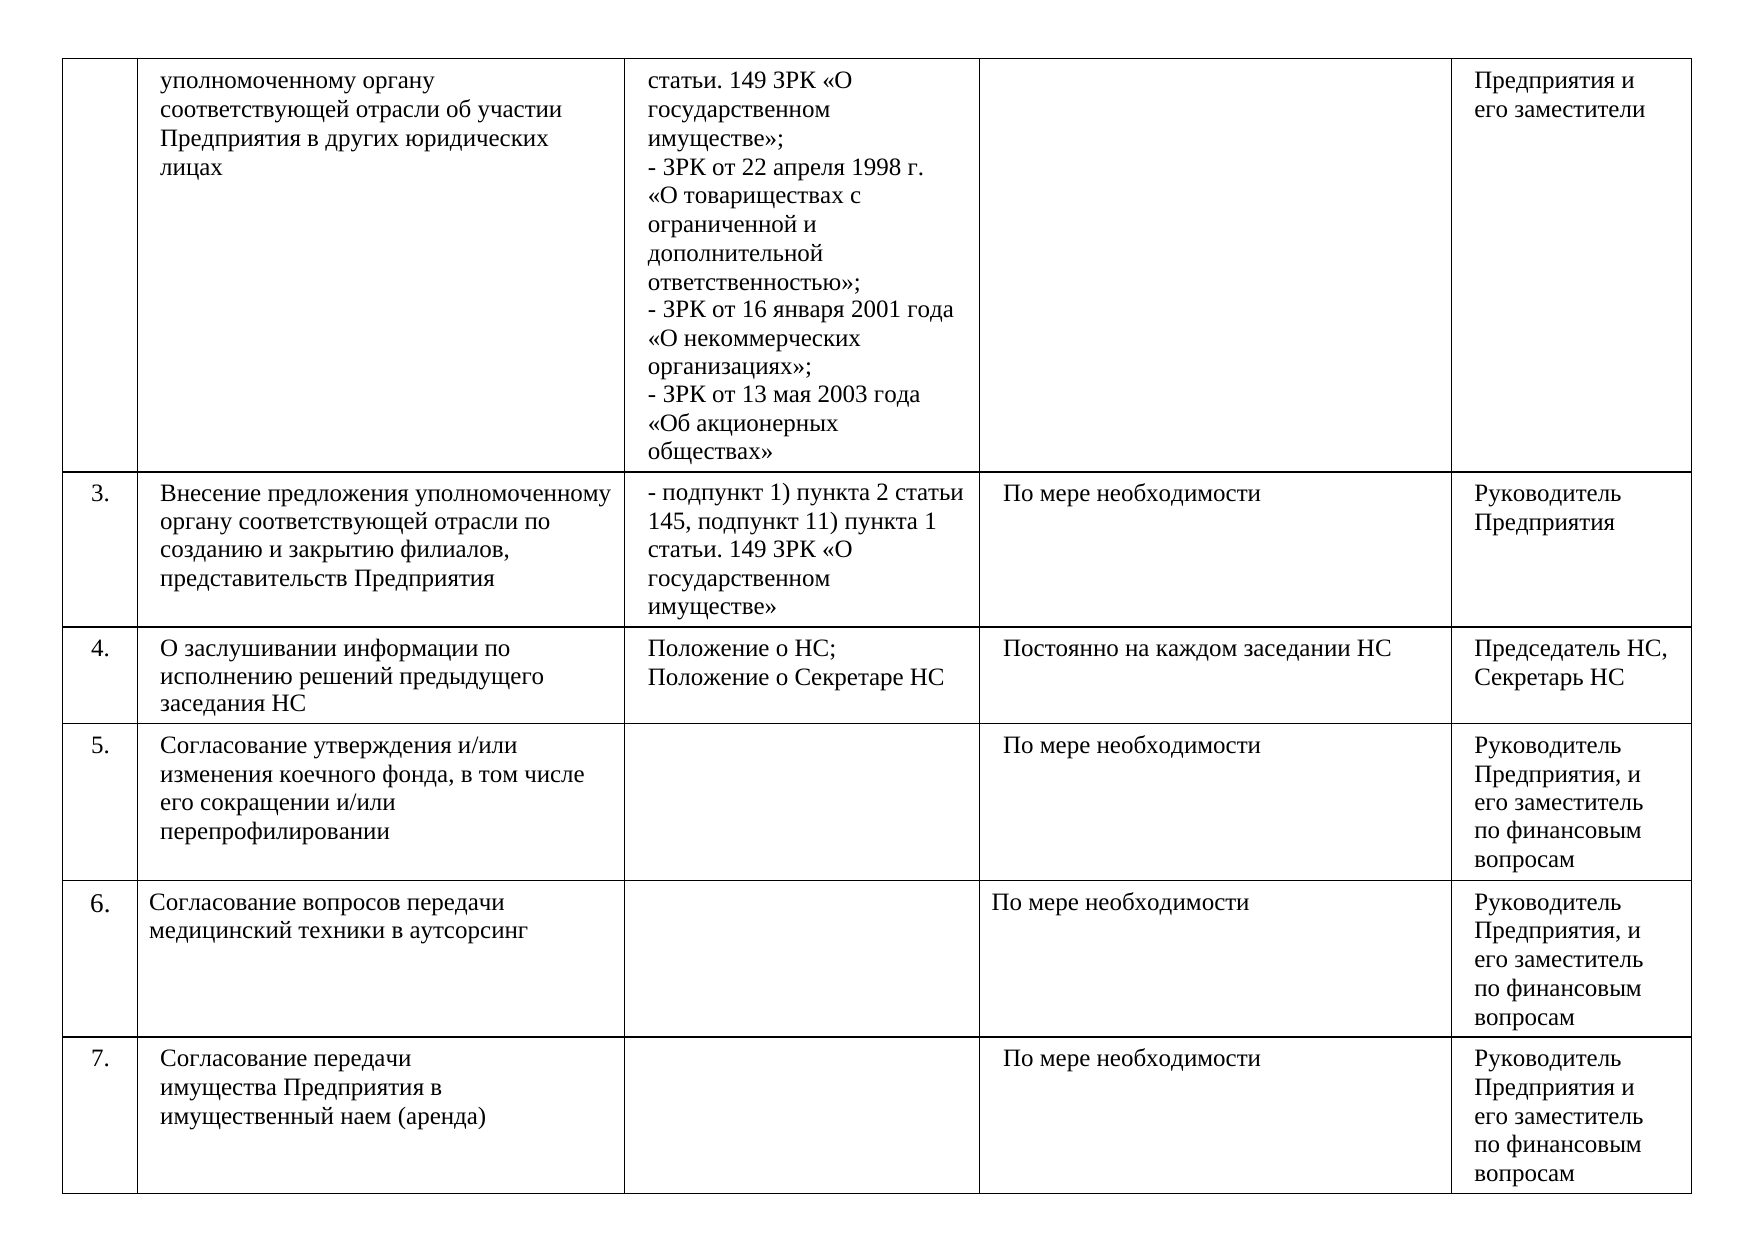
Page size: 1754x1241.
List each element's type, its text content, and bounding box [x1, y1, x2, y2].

table_cell По мере необходимости [980, 881, 1451, 1036]
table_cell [1452, 59, 1691, 471]
table_cell Руководитель Предприятия [1452, 473, 1691, 626]
table_cell Руководитель Предприятия и его заместитель по финансовым вопросам [1452, 1038, 1691, 1193]
table_cell О заслушивании информации по исполнению решений предыдущего заседания НС [138, 628, 624, 723]
table_cell [625, 1038, 979, 1193]
table_cell По мере необходимости [980, 473, 1451, 626]
table_cell 6. [63, 881, 137, 1036]
table_cell 3. [63, 473, 137, 626]
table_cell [980, 59, 1451, 471]
table_cell Руководитель Предприятия, и его заместитель по финансовым вопросам [1452, 724, 1691, 880]
table_cell Положение о НС; Положение о Секретаре НС [625, 628, 979, 723]
table_cell По мере необходимости [980, 724, 1451, 880]
table_cell 4. [63, 628, 137, 723]
table_cell - подпункт 1) пункта 2 статьи 145, подпункт 11) пункта 1 статьи. 149 ЗРК «О государственном имуществе» [625, 473, 979, 626]
table_cell 5. [63, 724, 137, 880]
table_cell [138, 59, 624, 471]
table_cell [625, 881, 979, 1036]
table_cell Согласование передачи имущества Предприятия в имущественный наем (аренда) [138, 1038, 624, 1193]
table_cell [625, 59, 979, 471]
table_cell Руководитель Предприятия, и его заместитель по финансовым вопросам [1452, 881, 1691, 1036]
table_cell Согласование утверждения и/или изменения коечного фонда, в том числе его сокращении и/или перепрофилировании [138, 724, 624, 880]
table_cell 2. [63, 59, 137, 471]
table_cell 7. [63, 1038, 137, 1193]
table_cell Внесение предложения уполномоченному органу соответствующей отрасли по созданию и закрытию филиалов, представительств Предприятия [138, 473, 624, 626]
table_cell Председатель НС, Секретарь НС [1452, 628, 1691, 723]
table_cell [625, 724, 979, 880]
table_cell Согласование вопросов передачи медицинский техники в аутсорсинг [138, 881, 624, 1036]
table_cell По мере необходимости [980, 1038, 1451, 1193]
table_cell Постоянно на каждом заседании НС [980, 628, 1451, 723]
